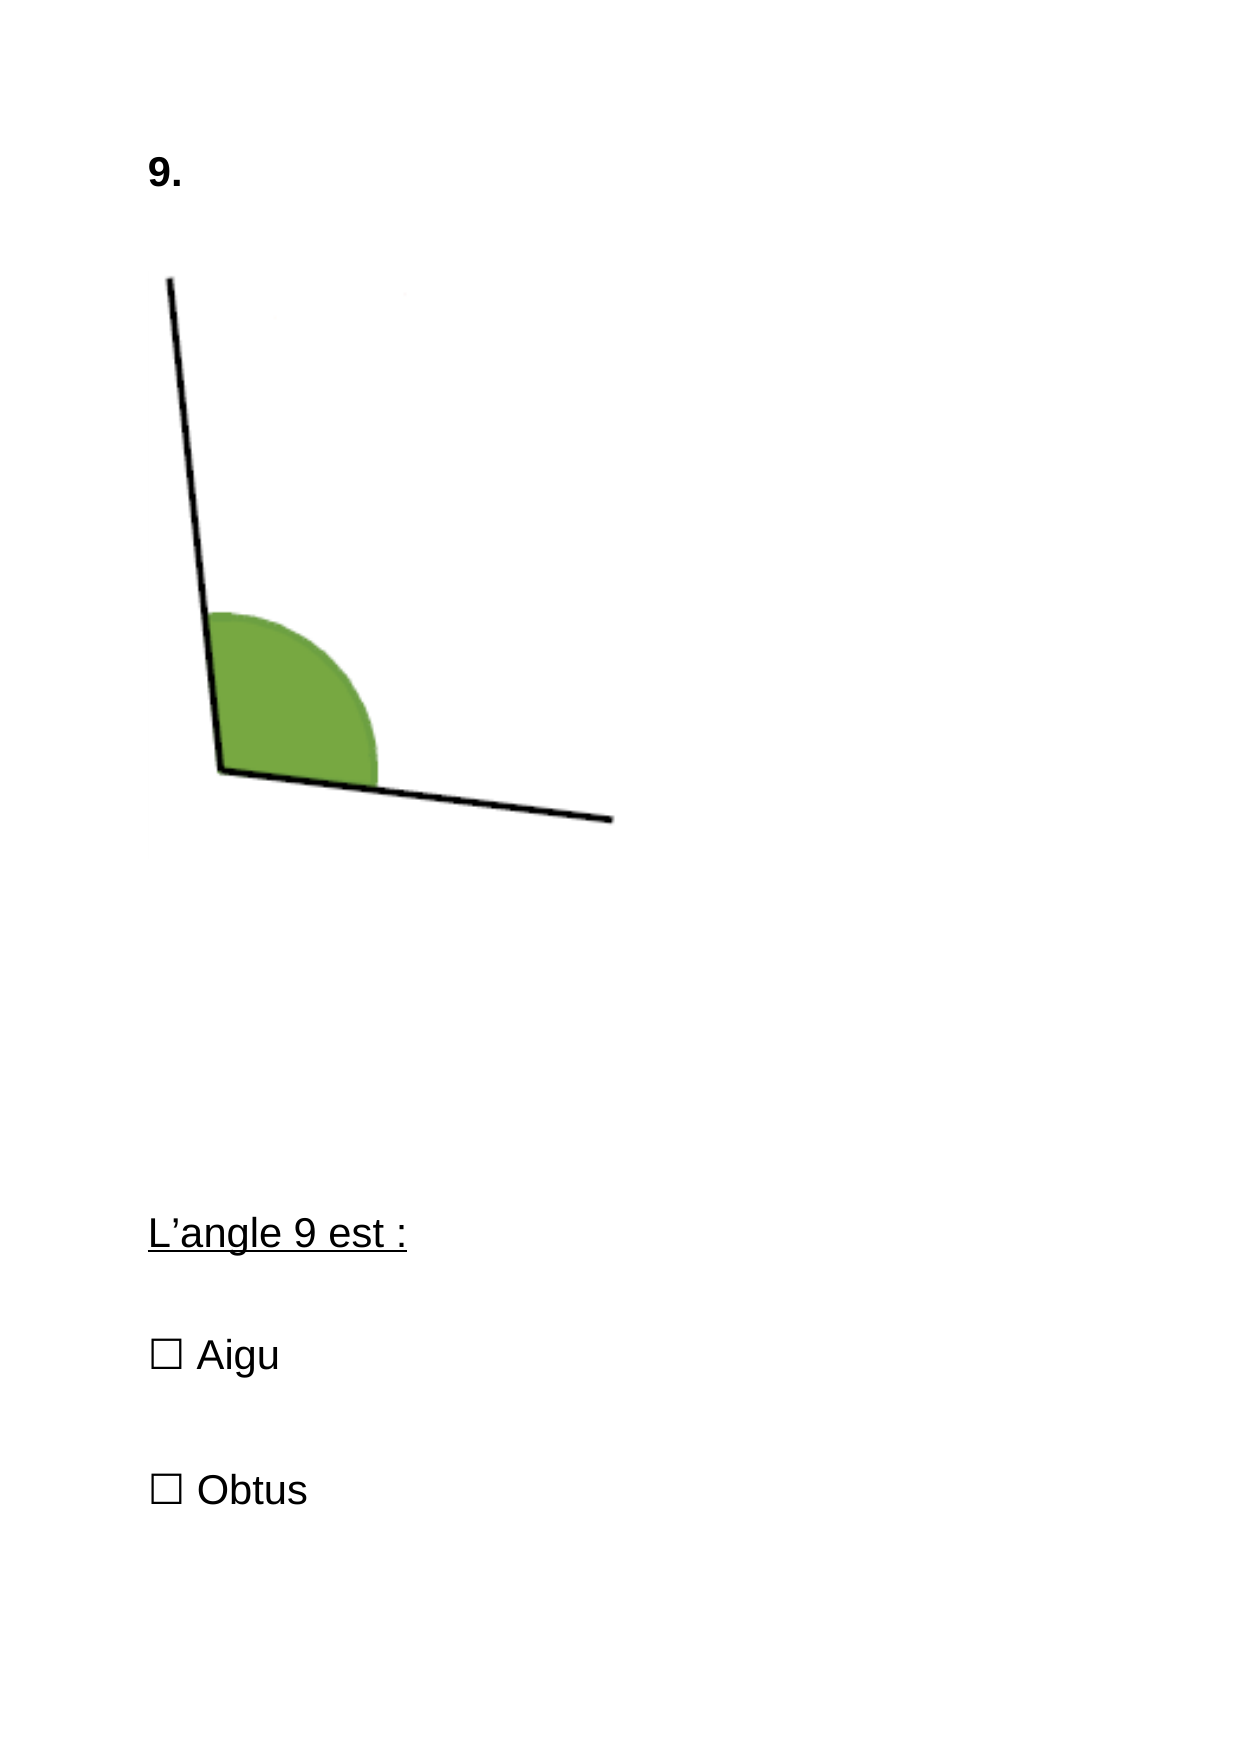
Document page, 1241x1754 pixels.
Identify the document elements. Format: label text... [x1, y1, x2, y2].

picture [147, 271, 629, 859]
text L’angle 9 est : [148, 1208, 1093, 1256]
text Aigu [148, 1325, 1093, 1382]
text 9. [148, 148, 1093, 196]
text Obtus [148, 1459, 1093, 1516]
